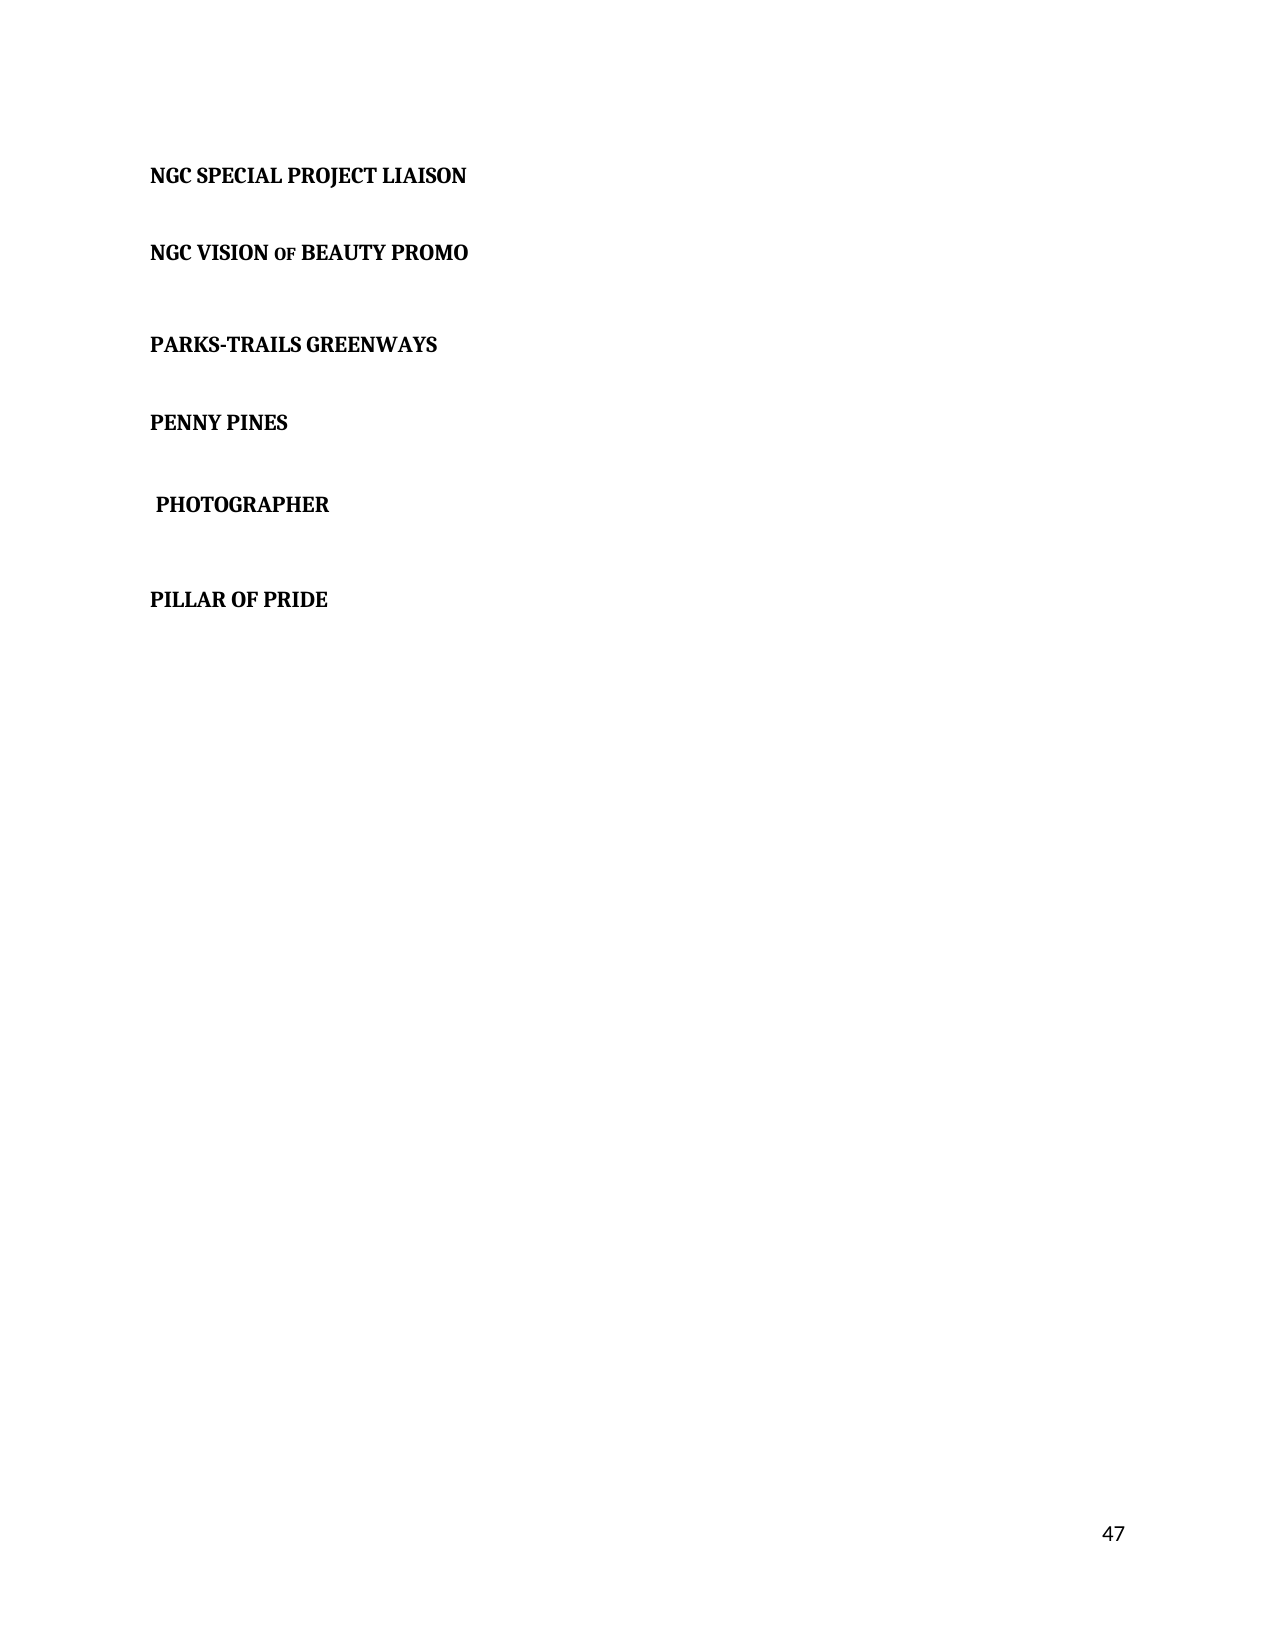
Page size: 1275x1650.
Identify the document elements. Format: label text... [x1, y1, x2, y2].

subtitle NGC SPECIAL PROJECT LIAISON [150, 162, 1125, 189]
subtitle PENNY PINES [150, 410, 1125, 436]
subtitle PHOTOGRAPHER [150, 492, 1125, 518]
subtitle PILLAR OF PRIDE [150, 586, 1125, 613]
subtitle PARKS-TRAILS GREENWAYS [150, 332, 1125, 358]
subtitle NGC VISION of BEAUTY PROMO [150, 240, 1125, 267]
